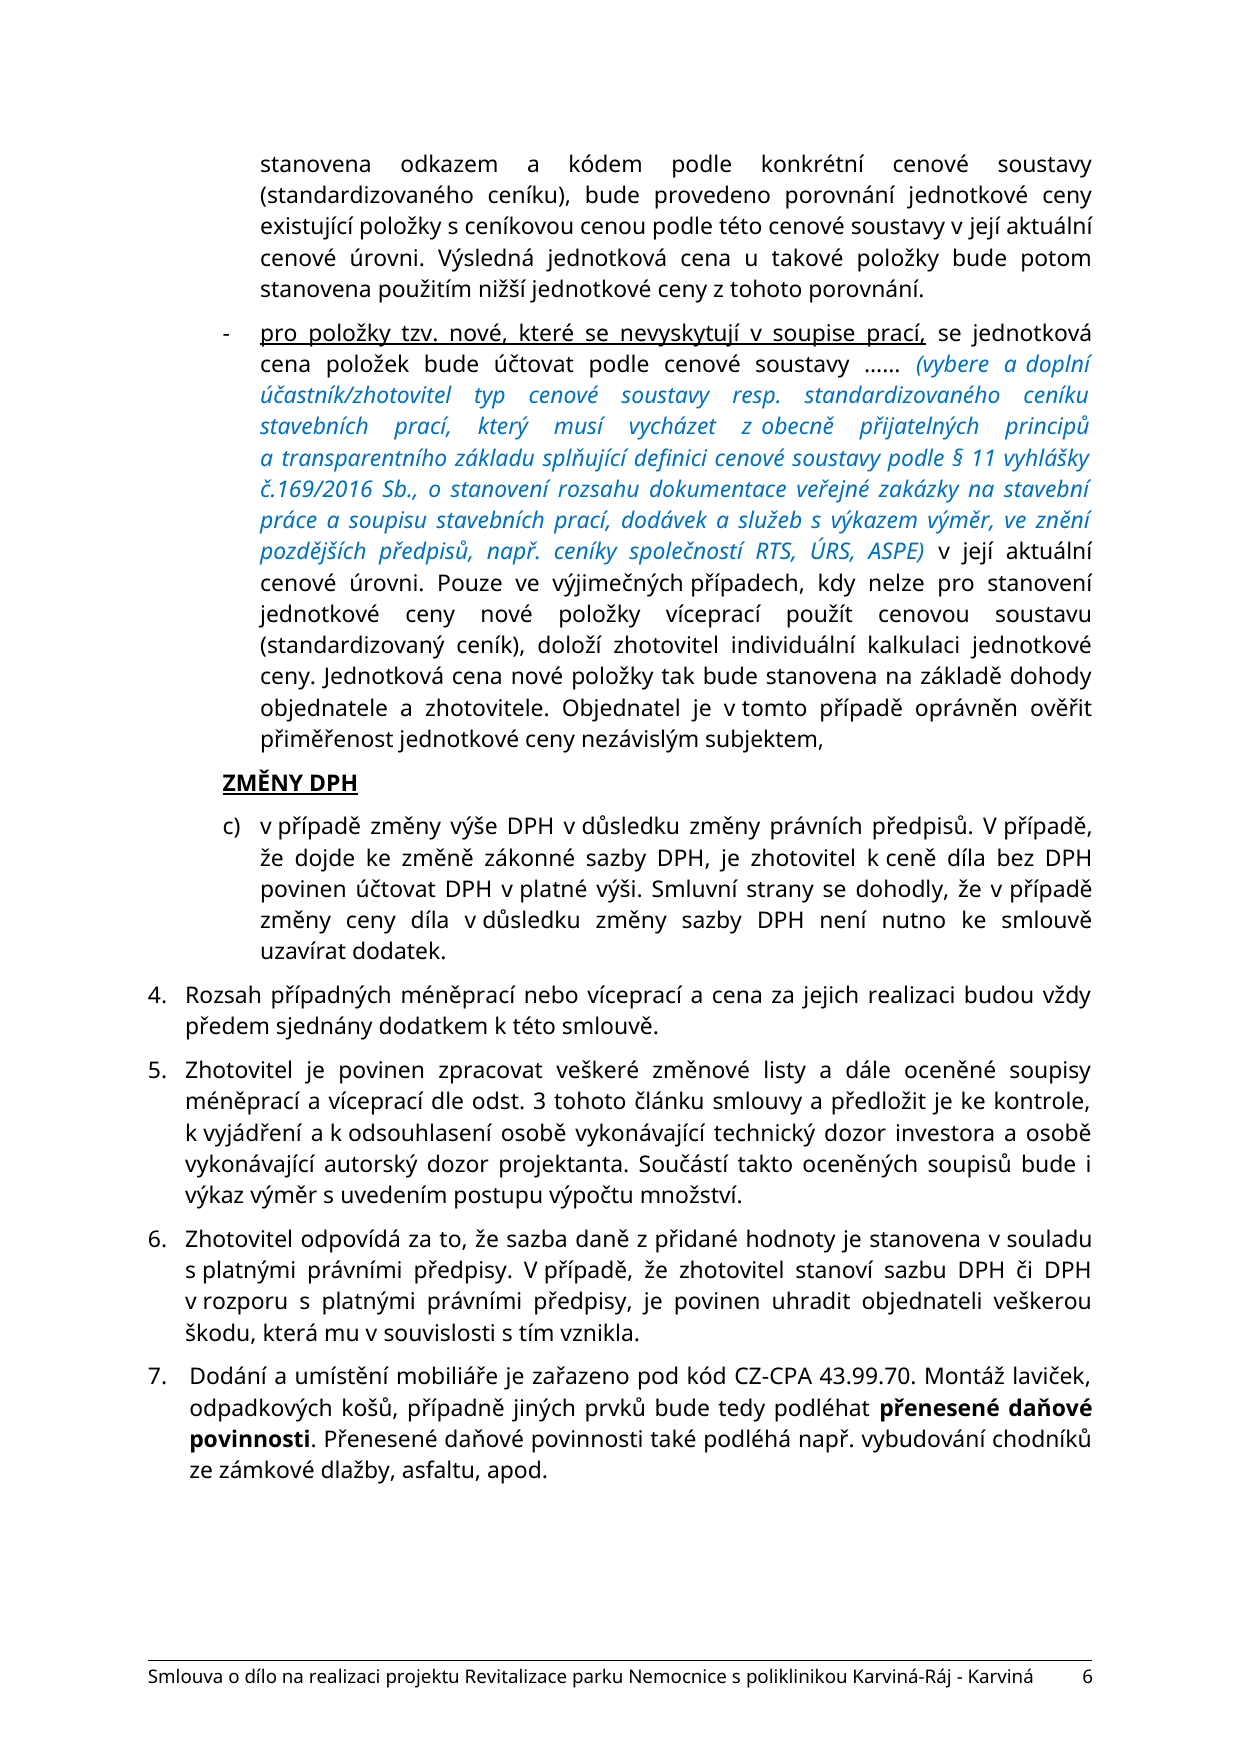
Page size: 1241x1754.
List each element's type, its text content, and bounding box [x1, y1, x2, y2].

list Rozsah případných méněprací nebo víceprací a cena za jejich realizaci budou vždy předem sjednány dodatkem k této smlouvě. [148, 979, 1092, 1041]
list pro položky tzv. nové, které se nevyskytují v soupise prací, se jednotková cena položek bude účtovat podle cenové soustavy …… (vybere a doplní účastník/zhotovitel typ cenové soustavy resp. standardizovaného ceníku stavebních prací, který musí vycházet z obecně přijatelných principů a transparentního základu splňující definici cenové soustavy podle § 11 vyhlášky č.169/2016 Sb., o stanovení rozsahu dokumentace veřejné zakázky na stavební práce a soupisu stavebních prací, dodávek a služeb s výkazem výměr, ve znění pozdějších předpisů, např. ceníky společností RTS, ÚRS, ASPE) v její aktuální cenové úrovni. Pouze ve výjimečných případech, kdy nelze pro stanovení jednotkové ceny nové položky víceprací použít cenovou soustavu (standardizovaný ceník), doloží zhotovitel individuální kalkulaci jednotkové ceny. Jednotková cena nové položky tak bude stanovena na základě dohody objednatele a zhotovitele. Objednatel je v tomto případě oprávněn ověřit přiměřenost jednotkové ceny nezávislým subjektem, [222, 316, 1092, 754]
list Dodání a umístění mobiliáře je zařazeno pod kód CZ-CPA 43.99.70. Montáž laviček, odpadkových košů, případně jiných prvků bude tedy podléhat přenesené daňové povinnosti. Přenesené daňové povinnosti také podléhá např. vybudování chodníků ze zámkové dlažby, asfaltu, apod. [148, 1360, 1092, 1485]
list Zhotovitel odpovídá za to, že sazba daně z přidané hodnoty je stanovena v souladu s platnými právními předpisy. V případě, že zhotovitel stanoví sazbu DPH či DPH v rozporu s platnými právními předpisy, je povinen uhradit objednateli veškerou škodu, která mu v souvislosti s tím vznikla. [148, 1223, 1092, 1348]
list v případě změny výše DPH v důsledku změny právních předpisů. V případě, že dojde ke změně zákonné sazby DPH, je zhotovitel k ceně díla bez DPH povinen účtovat DPH v platné výši. Smluvní strany se dohodly, že v případě změny ceny díla v důsledku změny sazby DPH není nutno ke smlouvě uzavírat dodatek. [222, 810, 1092, 966]
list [222, 148, 1092, 304]
list Zhotovitel je povinen zpracovat veškeré změnové listy a dále oceněné soupisy méněprací a víceprací dle odst. 3 tohoto článku smlouvy a předložit je ke kontrole, k vyjádření a k odsouhlasení osobě vykonávající technický dozor investora a osobě vykonávající autorský dozor projektanta. Součástí takto oceněných soupisů bude i výkaz výměr s uvedením postupu výpočtu množství. [148, 1054, 1092, 1210]
text ZMĚNY DPH [222, 766, 1092, 798]
